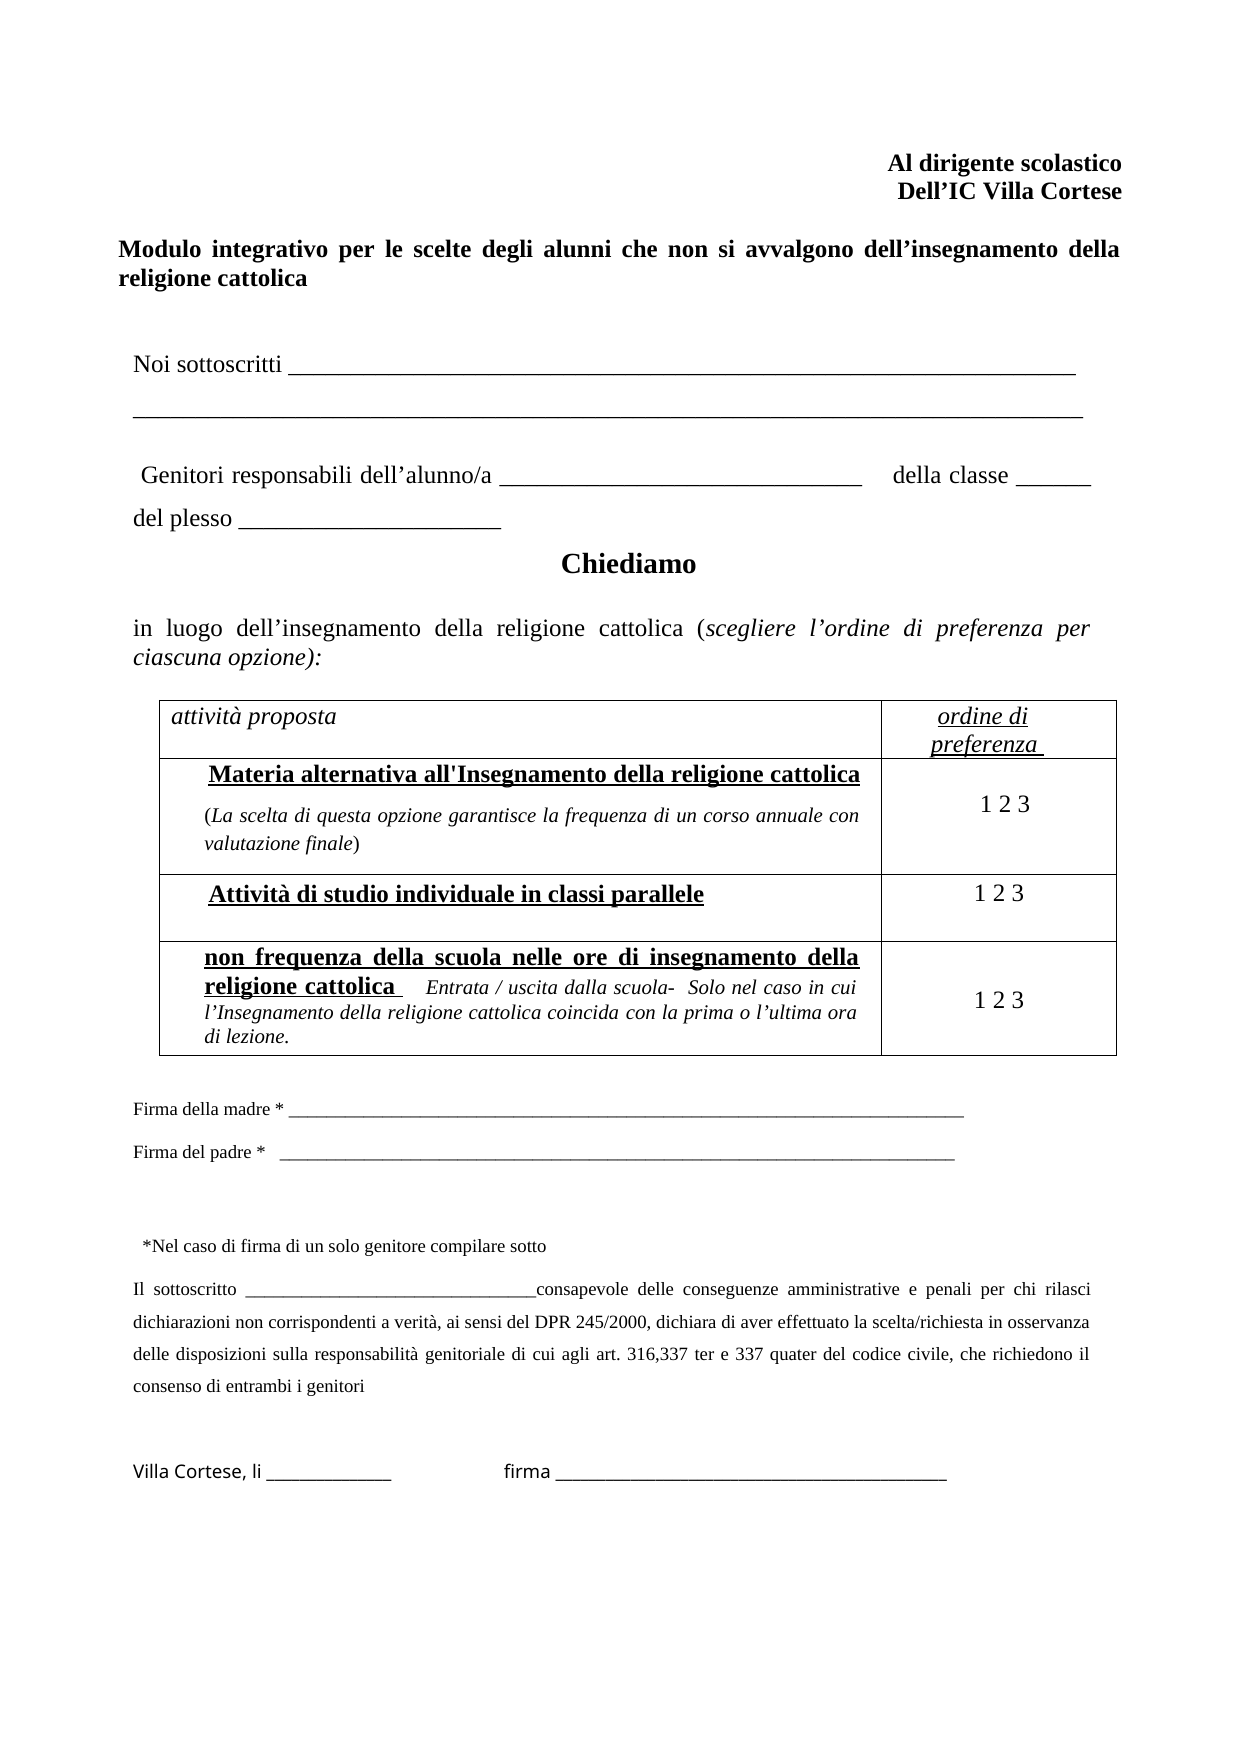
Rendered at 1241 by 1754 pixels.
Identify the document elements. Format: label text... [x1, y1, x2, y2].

text Modulo integrativo per le scelte degli alunni che non si avvalgono dell’insegnamento della religione cattolica [118, 234, 1122, 291]
table_cell 1󠆤 2 3 [882, 875, 1116, 941]
table_cell non frequenza della scuola nelle ore di insegnamento della religione cattolica Entrata / uscita dalla scuola- Solo nel caso in cui l’Insegnamento della religione cattolica coincida con la prima o l’ultima ora di lezione. [160, 942, 881, 1055]
text Firma del padre * ________________________________________________________________________ [133, 1141, 1092, 1162]
text Noi sottoscritti _______________________________________________________________ ____________________________________________________________________________ [133, 349, 1092, 421]
text *Nel caso di firma di un solo genitore compilare sotto [133, 1235, 1092, 1257]
text Firma della madre * ________________________________________________________________________ [133, 1098, 1092, 1119]
text Dell’IC Villa Cortese [118, 176, 1122, 205]
text Genitori responsabili dell’alunno/a _____________________________ della classe ______ del plesso _____________________ [133, 460, 1092, 532]
text Villa Cortese, li _______________ firma _______________________________________________ [133, 1458, 1092, 1484]
table_cell 1󠆤 2 3 [882, 942, 1116, 1055]
table_cell Attività di studio individuale in classi parallele [160, 875, 881, 941]
text Al dirigente scolastico [118, 148, 1122, 176]
text Il sottoscritto _______________________________consapevole delle conseguenze amministrative e penali per chi rilasci dichiarazioni non corrispondenti a verità, ai sensi del DPR 245/2000, dichiara di aver effettuato la scelta/richiesta in osservanza delle disposizioni sulla responsabilità genitoriale di cui agli art. 316,337 ter e 337 quater del codice civile, che richiedono il consenso di entrambi i genitori [133, 1278, 1092, 1397]
table_header ordine di preferenza [882, 701, 1116, 758]
text Chiediamo [133, 546, 1092, 580]
table_cell Materia alternativa all'Insegnamento della religione cattolica (La scelta di questa opzione garantisce la frequenza di un corso annuale con valutazione finale) [160, 759, 881, 874]
text in luogo dell’insegnamento della religione cattolica (scegliere l’ordine di preferenza per ciascuna opzione): [133, 613, 1092, 671]
table_cell 1󠆤 2 3 [882, 759, 1116, 874]
table_header attività proposta [160, 701, 881, 758]
